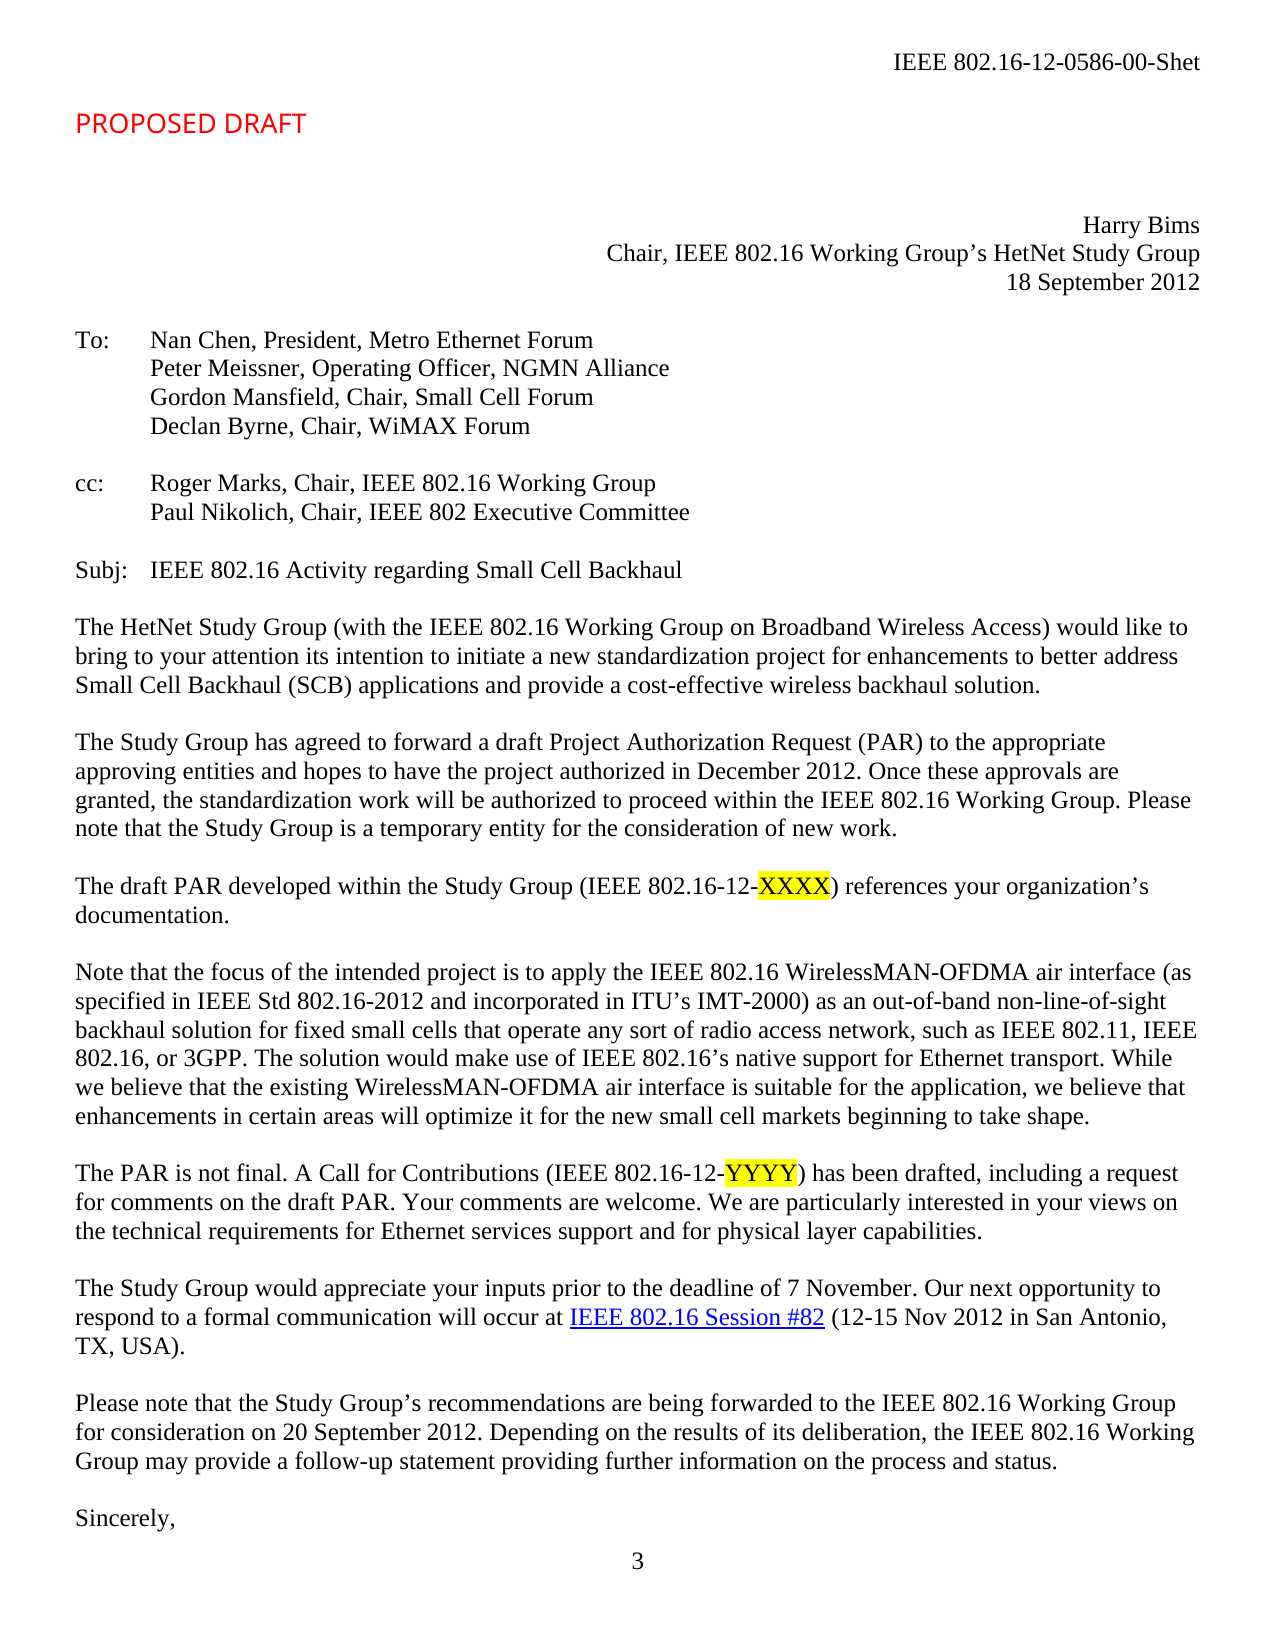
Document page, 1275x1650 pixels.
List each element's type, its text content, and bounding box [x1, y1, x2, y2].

text Chair, IEEE 802.16 Working Group’s HetNet Study Group [75, 238, 1200, 267]
text To: Nan Chen, President, Metro Ethernet Forum [75, 325, 1200, 353]
text Please note that the Study Group’s recommendations are being forwarded to the IEEE 802.16 Working Group for consideration on 20 September 2012. Depending on the results of its deliberation, the IEEE 802.16 Working Group may provide a follow-up statement providing further information on the process and status. [75, 1388, 1200, 1475]
text 18 September 2012 [75, 267, 1200, 296]
text The draft PAR developed within the Study Group (IEEE 802.16-12-XXXX) references your organization’s documentation. [75, 871, 1200, 928]
text The PAR is not final. A Call for Contributions (IEEE 802.16-12-YYYY) has been drafted, including a request for comments on the draft PAR. Your comments are welcome. We are particularly interested in your views on the technical requirements for Ethernet services support and for physical layer capabilities. [75, 1158, 1200, 1245]
text The Study Group would appreciate your inputs prior to the deadline of 7 November. Our next opportunity to respond to a formal communication will occur at IEEE 802.16 Session #82 (12-15 Nov 2012 in San Antonio, TX, USA). [75, 1273, 1200, 1360]
text Note that the focus of the intended project is to apply the IEEE 802.16 WirelessMAN-OFDMA air interface (as specified in IEEE Std 802.16-2012 and incorporated in ITU’s IMT-2000) as an out-of-band non-line-of-sight backhaul solution for fixed small cells that operate any sort of radio access network, such as IEEE 802.11, IEEE 802.16, or 3GPP. The solution would make use of IEEE 802.16’s native support for Ethernet transport. While we believe that the existing WirelessMAN-OFDMA air interface is suitable for the application, we believe that enhancements in certain areas will optimize it for the new small cell markets beginning to take shape. [75, 957, 1200, 1130]
text The Study Group has agreed to forward a draft Project Authorization Request (PAR) to the appropriate approving entities and hopes to have the project authorized in December 2012. Once these approvals are granted, the standardization work will be authorized to proceed within the IEEE 802.16 Working Group. Please note that the Study Group is a temporary entity for the consideration of new work. [75, 727, 1200, 842]
text Declan Byrne, Chair, WiMAX Forum [75, 411, 1200, 440]
text PROPOSED DRAFT [75, 104, 1200, 141]
text Paul Nikolich, Chair, IEEE 802 Executive Committee [75, 497, 1200, 526]
text Peter Meissner, Operating Officer, NGMN Alliance [75, 353, 1200, 382]
text Sincerely, [75, 1503, 1200, 1532]
text cc: Roger Marks, Chair, IEEE 802.16 Working Group [75, 468, 1200, 497]
text Harry Bims [75, 210, 1200, 238]
text Subj: IEEE 802.16 Activity regarding Small Cell Backhaul [75, 555, 1200, 583]
text Gordon Mansfield, Chair, Small Cell Forum [75, 382, 1200, 411]
text The HetNet Study Group (with the IEEE 802.16 Working Group on Broadband Wireless Access) would like to bring to your attention its intention to initiate a new standardization project for enhancements to better address Small Cell Backhaul (SCB) applications and provide a cost-effective wireless backhaul solution. [75, 612, 1200, 698]
